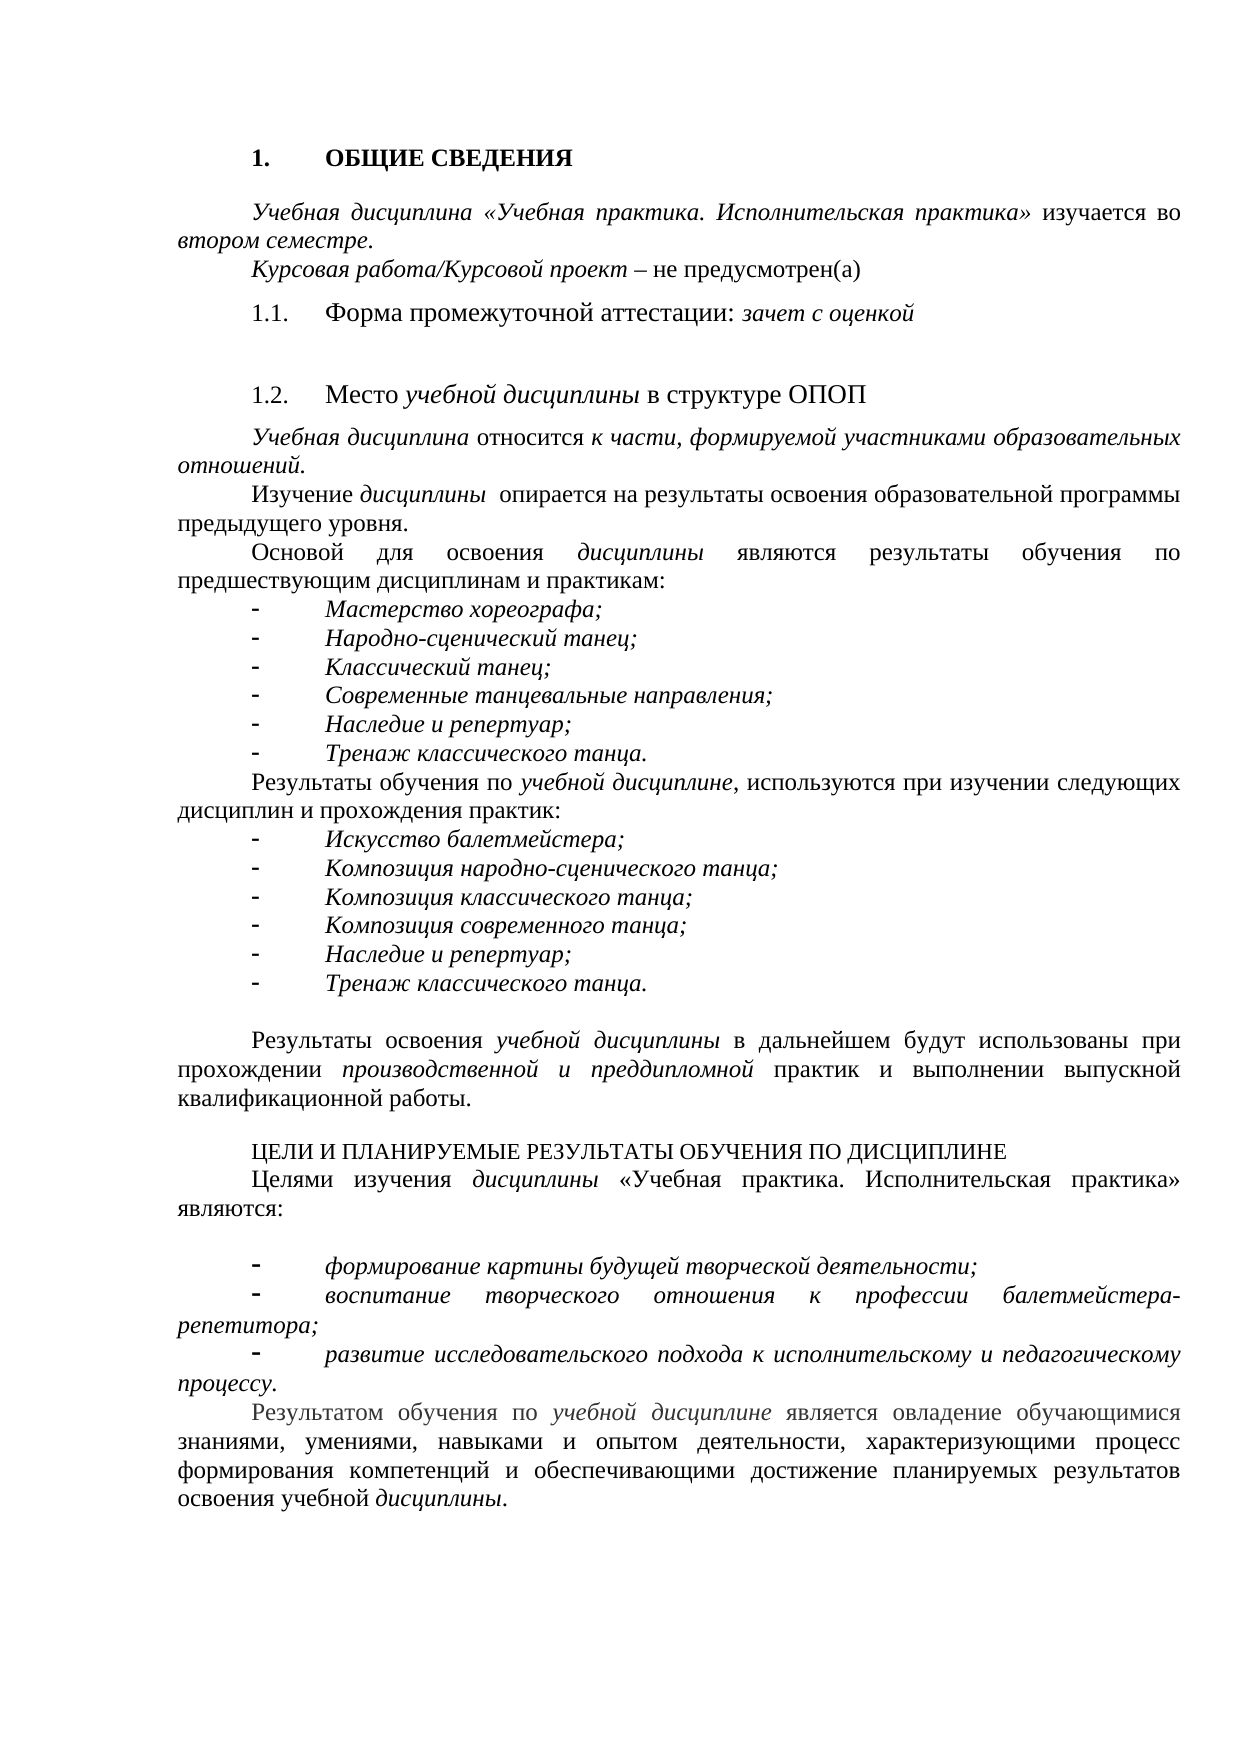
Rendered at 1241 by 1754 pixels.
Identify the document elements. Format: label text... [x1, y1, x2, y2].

list Учебная дисциплина «Учебная практика. Исполнительская практика» изучается во втором семестре. [177, 197, 1181, 254]
list Композиция народно-сценического танца; [177, 853, 1181, 882]
list Курсовая работа/Курсовой проект – не предусмотрен(а) [177, 254, 1181, 283]
list Мастерство хореографа; [177, 594, 1181, 623]
list Классический танец; [177, 652, 1181, 681]
list Композиция современного танца; [177, 911, 1181, 939]
list Результаты обучения по учебной дисциплине, используются при изучении следующих дисциплин и прохождения практик: [177, 767, 1181, 824]
list Учебная дисциплина относится к части, формируемой участниками образовательных отношений. [177, 422, 1181, 479]
list Наследие и репертуар; [177, 939, 1181, 968]
subtitle ОБЩИЕ СВЕДЕНИЯ [251, 143, 1181, 172]
list Результатом обучения по учебной дисциплине является овладение обучающимися знаниями, умениями, навыками и опытом деятельности, характеризующими процесс формирования компетенций и обеспечивающими достижение планируемых результатов освоения учебной дисциплины. [177, 1397, 1181, 1512]
list Изучение дисциплины опирается на результаты освоения образовательной программы предыдущего уровня. [177, 479, 1181, 537]
list воспитание творческого отношения к профессии балетмейстера-репетитора; [177, 1280, 1181, 1339]
list Тренаж классического танца. [177, 968, 1181, 997]
list Современные танцевальные направления; [177, 681, 1181, 709]
list Основой для освоения дисциплины являются результаты обучения по предшествующим дисциплинам и практикам: [177, 537, 1181, 594]
list Результаты освоения учебной дисциплины в дальнейшем будут использованы при прохождении производственной и преддипломной практик и выполнении выпускной квалификационной работы. [177, 1026, 1181, 1112]
list развитие исследовательского подхода к исполнительскому и педагогическому процессу. [177, 1339, 1181, 1397]
subtitle Форма промежуточной аттестации: зачет с оценкой [251, 296, 1181, 327]
list Целями изучения дисциплины «Учебная практика. Исполнительская практика» являются: [177, 1164, 1181, 1222]
list формирование картины будущей творческой деятельности; [177, 1251, 1181, 1280]
list Композиция классического танца; [177, 882, 1181, 911]
list Тренаж классического танца. [177, 738, 1181, 767]
list Народно-сценический танец; [177, 623, 1181, 652]
list ЦЕЛИ И ПЛАНИРУЕМЫЕ РЕЗУЛЬТАТЫ ОБУЧЕНИЯ ПО ДИСЦИПЛИНЕ [177, 1138, 1181, 1164]
subtitle Место учебной дисциплины в структуре ОПОП [251, 378, 1181, 409]
list Искусство балетмейстера; [177, 824, 1181, 853]
list Наследие и репертуар; [177, 709, 1181, 738]
